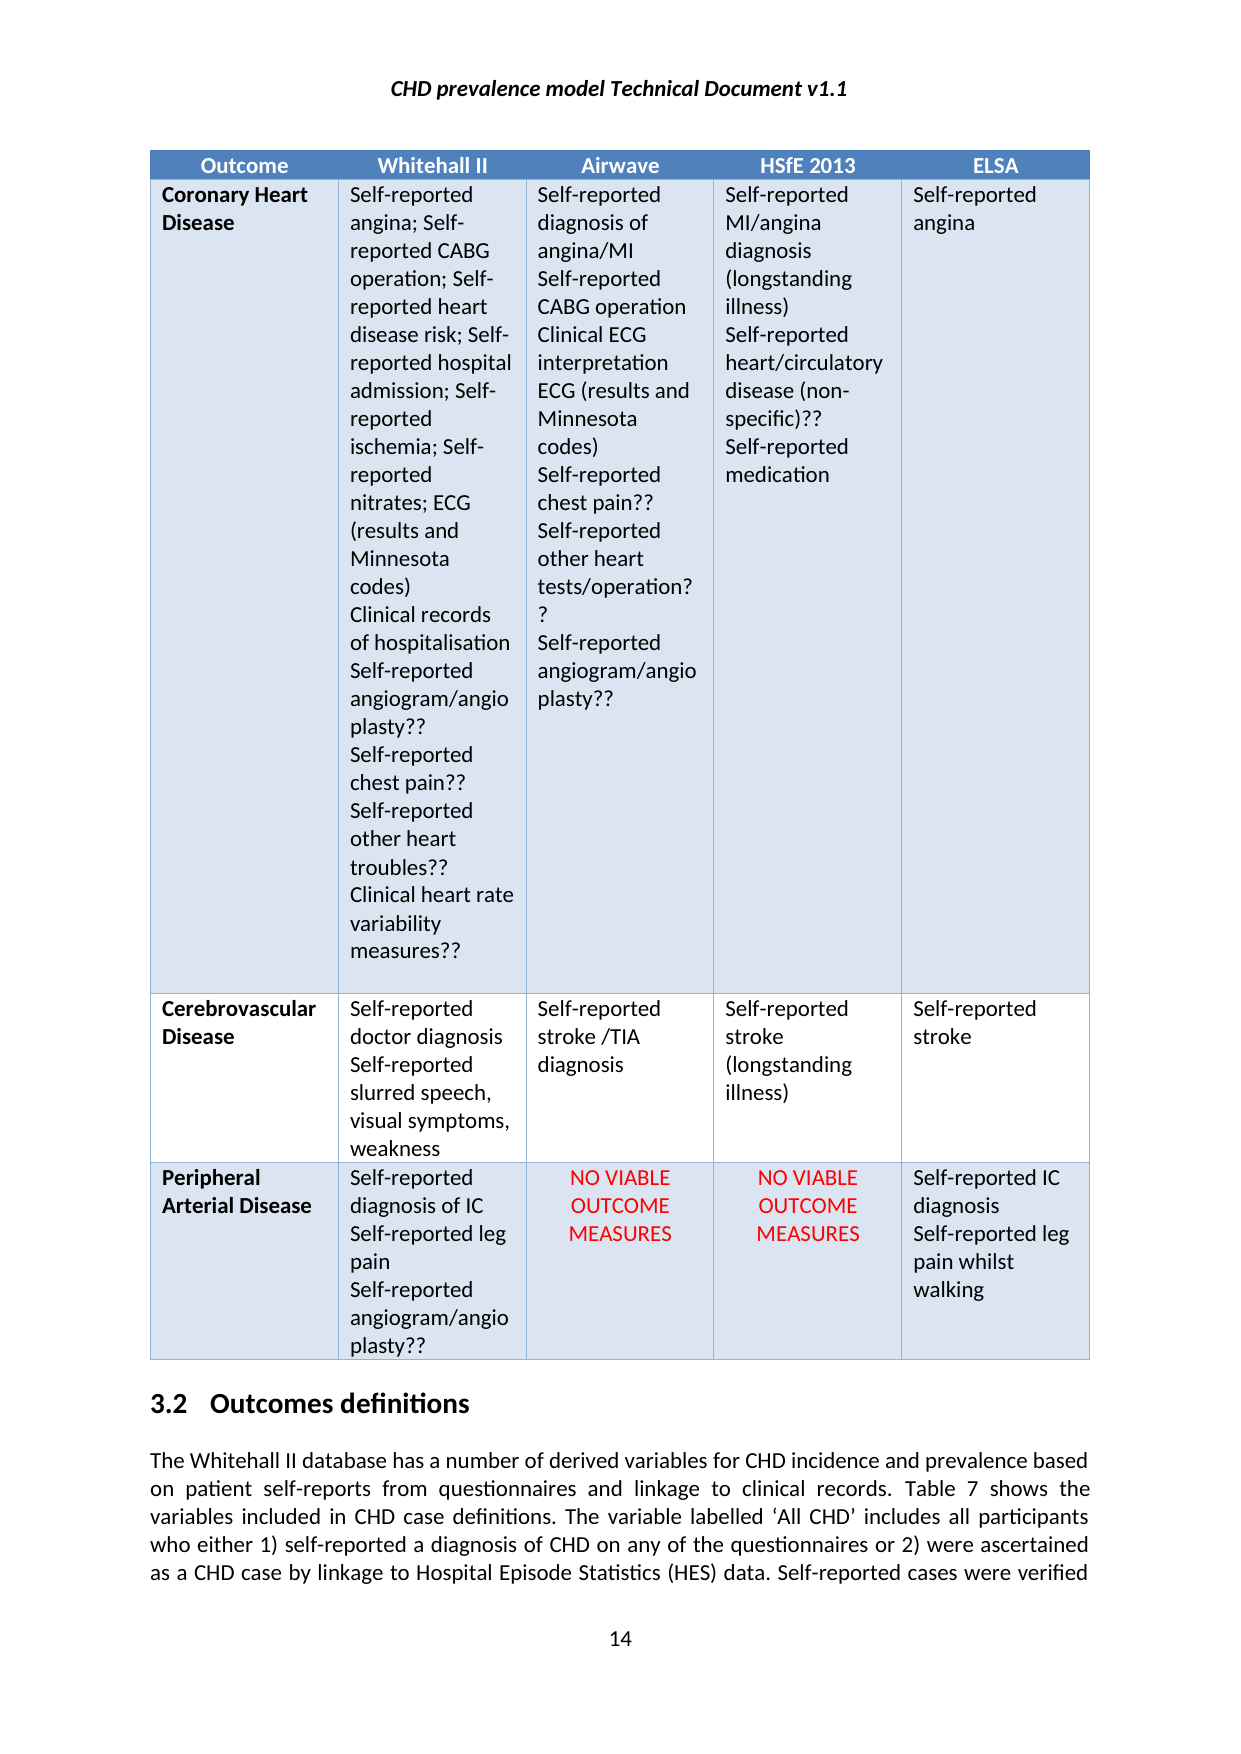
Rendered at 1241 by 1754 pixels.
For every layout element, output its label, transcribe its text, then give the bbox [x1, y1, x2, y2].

table_cell NO VIABLE OUTCOME MEASURES [527, 1163, 713, 1359]
table_cell Self-reported doctor diagnosis Self-reported slurred speech, visual symptoms, weakness [339, 994, 526, 1162]
table_cell Self-reported angina [902, 180, 1089, 993]
table_cell Self-reported stroke [902, 994, 1089, 1162]
table_header Outcome [151, 151, 338, 179]
table_cell Self-reported diagnosis of IC Self-reported leg pain Self-reported angiogram/angioplasty?? [339, 1163, 526, 1359]
table_cell Self-reported angina; Self-reported CABG operation; Self-reported heart disease risk; Self-reported hospital admission; Self-reported ischemia; Self-reported nitrates; ECG (results and Minnesota codes) Clinical records of hospitalisation Self-reported angiogram/angioplasty?? Self-reported chest pain?? Self-reported other heart troubles?? Clinical heart rate variability measures?? [339, 180, 526, 993]
table_cell Coronary Heart Disease [151, 180, 338, 993]
table_header Whitehall II [339, 151, 526, 179]
subtitle Outcomes definitions [150, 1385, 1090, 1421]
table_header Airwave [527, 151, 713, 179]
table_cell Self-reported stroke /TIA diagnosis [527, 994, 713, 1162]
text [150, 1446, 1090, 1586]
table_cell NO VIABLE OUTCOME MEASURES [714, 1163, 901, 1359]
table_header ELSA [902, 151, 1089, 179]
table_cell Self-reported stroke (longstanding illness) [714, 994, 901, 1162]
table_cell Self-reported IC diagnosis Self-reported leg pain whilst walking [902, 1163, 1089, 1359]
table_cell Peripheral Arterial Disease [151, 1163, 338, 1359]
table_header HSfE 2013 [714, 151, 901, 179]
table_cell Self-reported MI/angina diagnosis (longstanding illness) Self-reported heart/circulatory disease (non-specific)?? Self-reported medication [714, 180, 901, 993]
table_cell Cerebrovascular Disease [151, 994, 338, 1162]
table_cell Self-reported diagnosis of angina/MI Self-reported CABG operation Clinical ECG interpretation ECG (results and Minnesota codes) Self-reported chest pain?? Self-reported other heart tests/operation?? Self-reported angiogram/angioplasty?? [527, 180, 713, 993]
